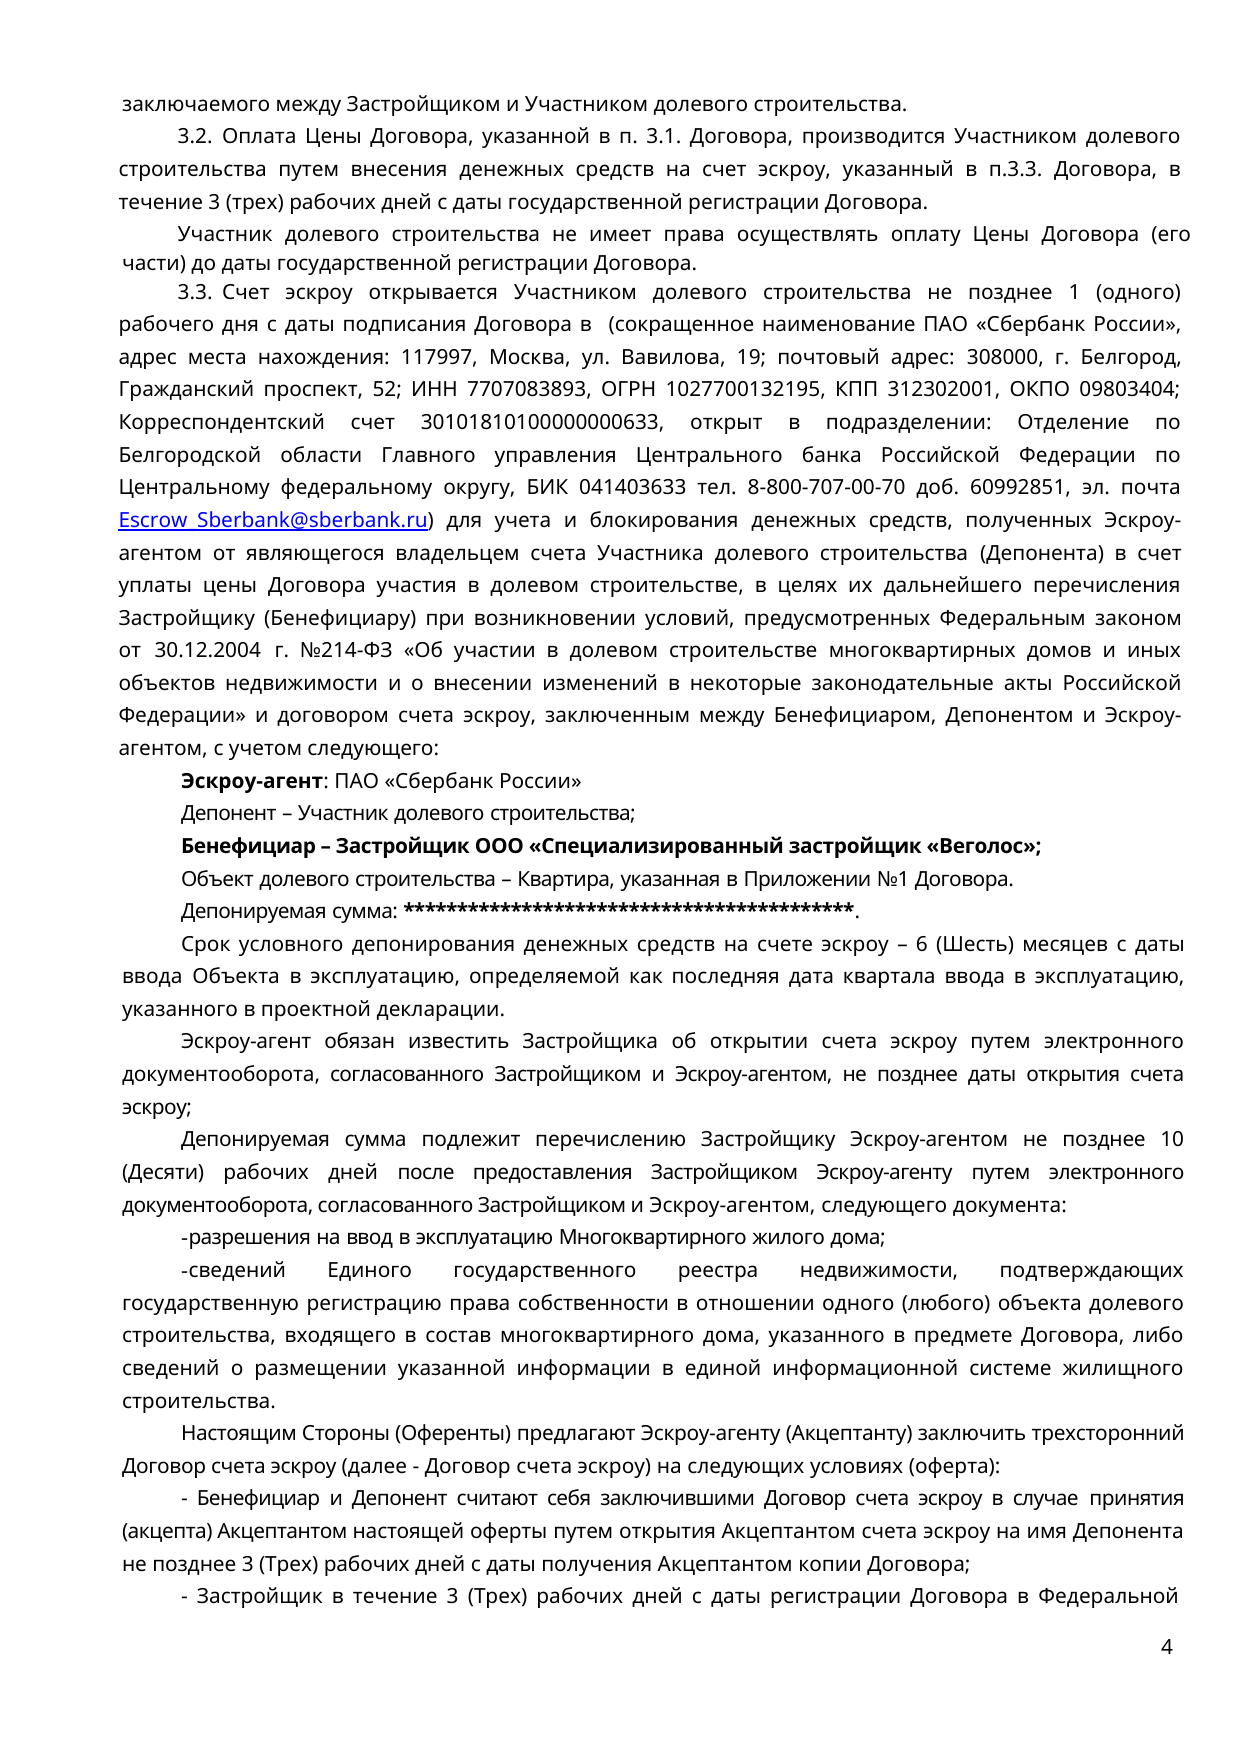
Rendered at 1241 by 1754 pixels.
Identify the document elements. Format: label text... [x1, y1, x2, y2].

text Депонент – Участник долевого строительства; [122, 798, 1184, 827]
text Эскроу-агент обязан известить Застройщика об открытии счета эскроу путем электронного документооборота, согласованного Застройщиком и Эскроу-агентом, не позднее даты открытия счета эскроу; [122, 1027, 1184, 1120]
text Настоящим Стороны (Оференты) предлагают Эскроу-агенту (Акцептанту) заключить трехсторонний Договор счета эскроу (далее - Договор счета эскроу) на следующих условиях (оферта): [122, 1418, 1184, 1479]
list Оплата Цены Договора, указанной в п. 3.1. Договора, производится Участником долевого строительства путем внесения денежных средств на счет эскроу, указанный в п.3.3. Договора, в течение 3 (трех) рабочих дней с даты государственной регистрации Договора. [118, 122, 1182, 215]
text Объект долевого строительства – Квартира, указанная в Приложении №1 Договора. [122, 864, 1184, 892]
text Эскроу-агент: ПАО «Сбербанк России» [122, 766, 1184, 794]
text Бенефициар – Застройщик ООО «Специализированный застройщик «Веголос»; [122, 831, 1184, 859]
text Депонируемая сумма: ******************************************. [122, 896, 1184, 925]
list Участник долевого строительства не имеет права осуществлять оплату Цены Договора (его части) до даты государственной регистрации Договора. [122, 219, 1192, 276]
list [122, 89, 1181, 117]
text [122, 1581, 1181, 1610]
list разрешения на ввод в эксплуатацию Многоквартирного жилого дома; [122, 1222, 1184, 1251]
text Срок условного депонирования денежных средств на счете эскроу – 6 (Шесть) месяцев с даты ввода Объекта в эксплуатацию, определяемой как последняя дата квартала ввода в эксплуатацию, указанного в проектной декларации. [122, 929, 1184, 1022]
text Депонируемая сумма подлежит перечислению Застройщику Эскроу-агентом не позднее 10 (Десяти) рабочих дней после предоставления Застройщиком Эскроу-агенту путем электронного документооборота, согласованного Застройщиком и Эскроу-агентом, следующего документа: [122, 1124, 1184, 1218]
list Счет эскроу открывается Участником долевого строительства не позднее 1 (одного) рабочего дня с даты подписания Договора в (сокращенное наименование ПАО «Сбербанк России», адрес места нахождения: 117997, Москва, ул. Вавилова, 19; почтовый адрес: 308000, г. Белгород, Гражданский проспект, 52; ИНН 7707083893, ОГРН 1027700132195, КПП 312302001, ОКПО 09803404; Корреспондентский счет 30101810100000000633, открыт в подразделении: Отделение по Белгородской области Главного управления Центрального банка Российской Федерации по Центральному федеральному округу, БИК 041403633 тел. 8-800-707-00-70 доб. 60992851, эл. почта Escrow_Sberbank@sberbank.ru) для учета и блокирования денежных средств, полученных Эскроу-агентом от являющегося владельцем счета Участника долевого строительства (Депонента) в счет уплаты цены Договора участия в долевом строительстве, в целях их дальнейшего перечисления Застройщику (Бенефициару) при возникновении условий, предусмотренных Федеральным законом от 30.12.2004 г. №214-ФЗ «Об участии в долевом строительстве многоквартирных домов и иных объектов недвижимости и о внесении изменений в некоторые законодательные акты Российской Федерации» и договором счета эскроу, заключенным между Бенефициаром, Депонентом и Эскроу-агентом, с учетом следующего: [118, 277, 1182, 762]
list - Бенефициар и Депонент считают себя заключившими Договор счета эскроу в случае принятия (акцепта) Акцептантом настоящей оферты путем открытия Акцептантом счета эскроу на имя Депонента не позднее 3 (Трех) рабочих дней с даты получения Акцептантом копии Договора; [122, 1483, 1184, 1577]
list сведений Единого государственного реестра недвижимости, подтверждающих государственную регистрацию права собственности в отношении одного (любого) объекта долевого строительства, входящего в состав многоквартирного дома, указанного в предмете Договора, либо сведений о размещении указанной информации в единой информационной системе жилищного строительства. [122, 1255, 1184, 1414]
